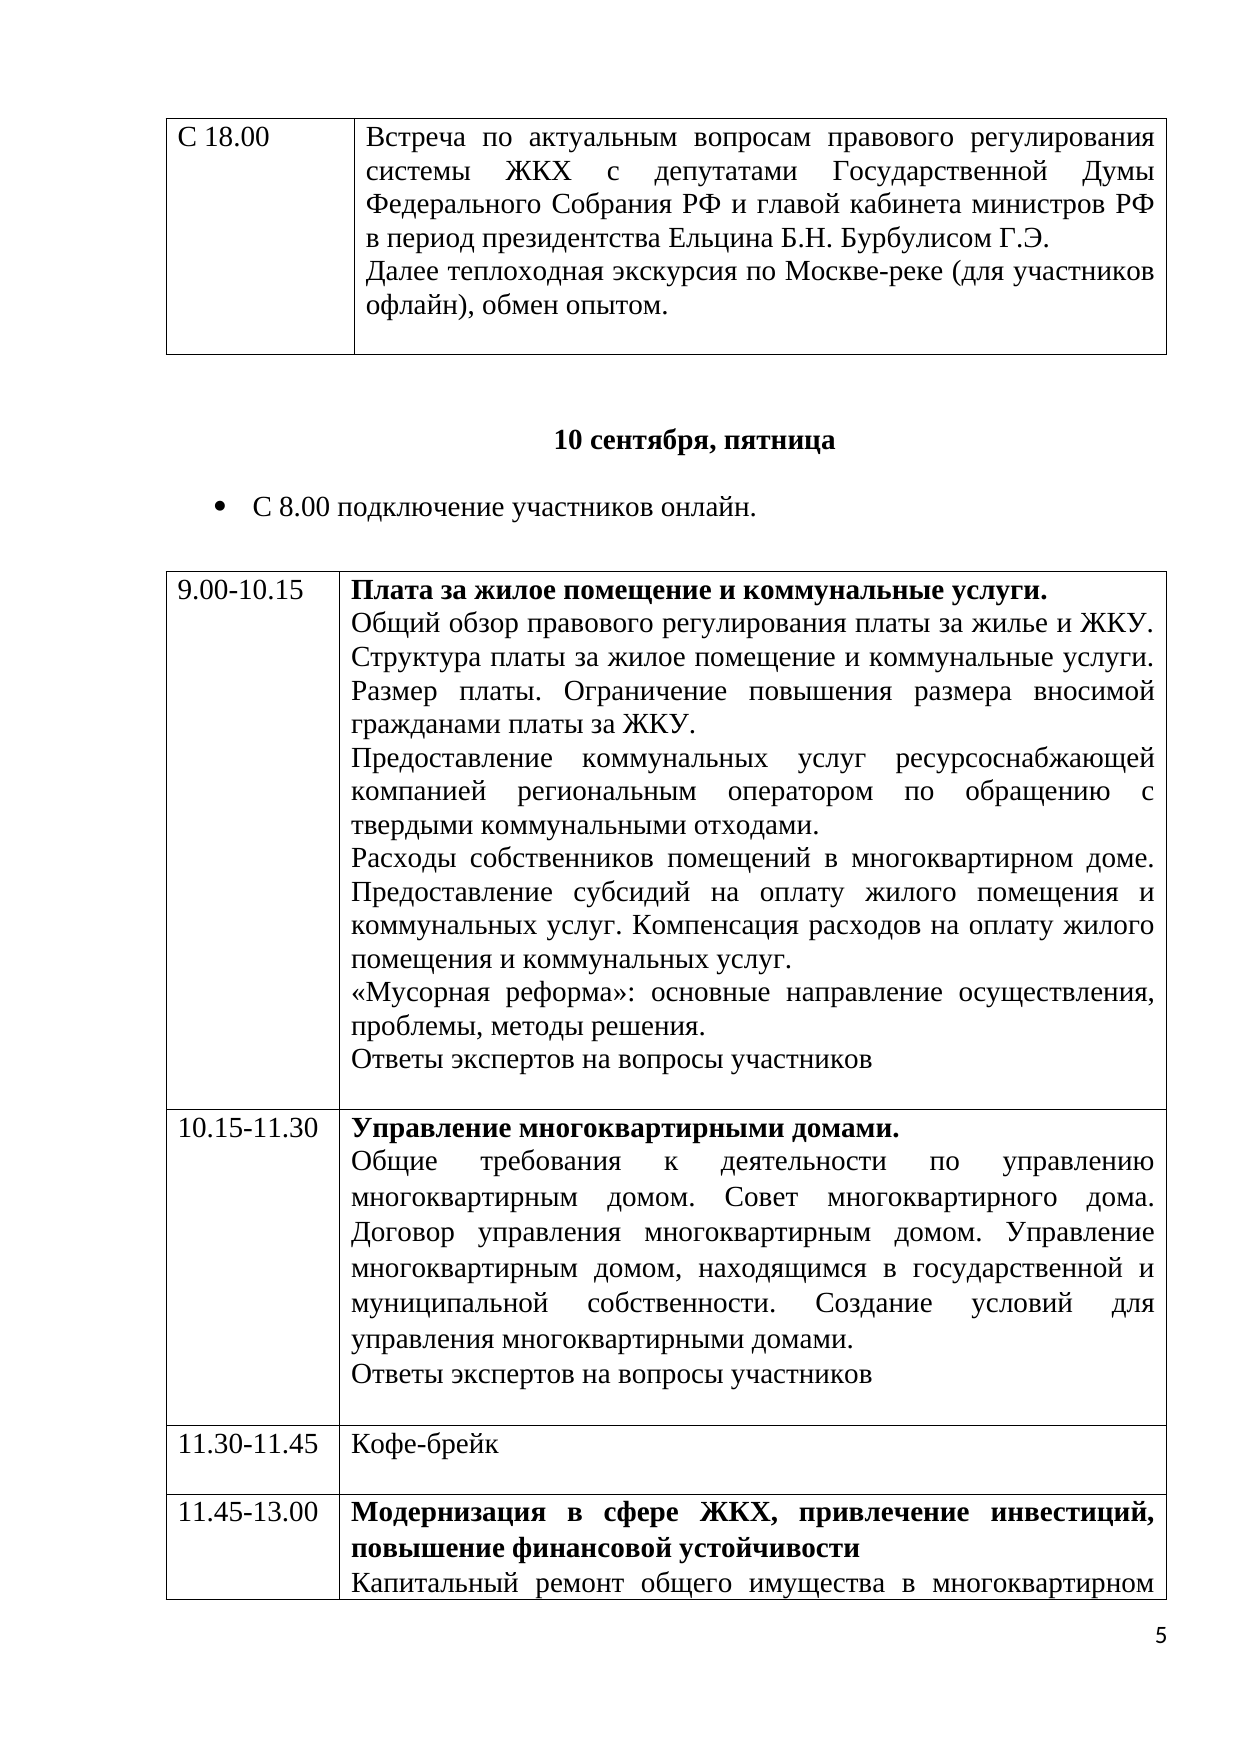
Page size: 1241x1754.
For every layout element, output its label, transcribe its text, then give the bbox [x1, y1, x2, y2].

table_cell С 18.00 [167, 119, 354, 354]
table_header 9.00-10.15 [167, 572, 339, 1109]
table_header Плата за жилое помещение и коммунальные услуги. Общий обзор правового регулирования платы за жилье и ЖКУ. Структура платы за жилое помещение и коммунальные услуги. Размер платы. Ограничение повышения размера вносимой гражданами платы за ЖКУ. Предоставление коммунальных услуг ресурсоснабжающей компанией региональным оператором по обращению с твердыми коммунальными отходами. Расходы собственников помещений в многоквартирном доме. Предоставление субсидий на оплату жилого помещения и коммунальных услуг. Компенсация расходов на оплату жилого помещения и коммунальных услуг. «Мусорная реформа»: основные направление осуществления, проблемы, методы решения. Ответы экспертов на вопросы участников [340, 572, 1166, 1109]
table_cell 10.15-11.30 [167, 1110, 339, 1425]
table_cell Встреча по актуальным вопросам правового регулирования системы ЖКХ с депутатами Государственной Думы Федерального Собрания РФ и главой кабинета министров РФ в период президентства Ельцина Б.Н. Бурбулисом Г.Э. Далее теплоходная экскурсия по Москве-реке (для участников офлайн), обмен опытом. [355, 119, 1166, 354]
table_cell 11.45-13.00 [167, 1495, 339, 1599]
list С 8.00 подключение участников онлайн. [215, 489, 1167, 523]
text 10 сентября, пятница [177, 422, 1167, 456]
table_cell Кофе-брейк [340, 1426, 1166, 1493]
table_cell Управление многоквартирными домами. Общие требования к деятельности по управлению многоквартирным домом. Совет многоквартирного дома. Договор управления многоквартирным домом. Управление многоквартирным домом, находящимся в государственной и муниципальной собственности. Создание условий для управления многоквартирными домами. Ответы экспертов на вопросы участников [340, 1110, 1166, 1425]
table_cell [340, 1495, 1166, 1599]
table_cell 11.30-11.45 [167, 1426, 339, 1493]
